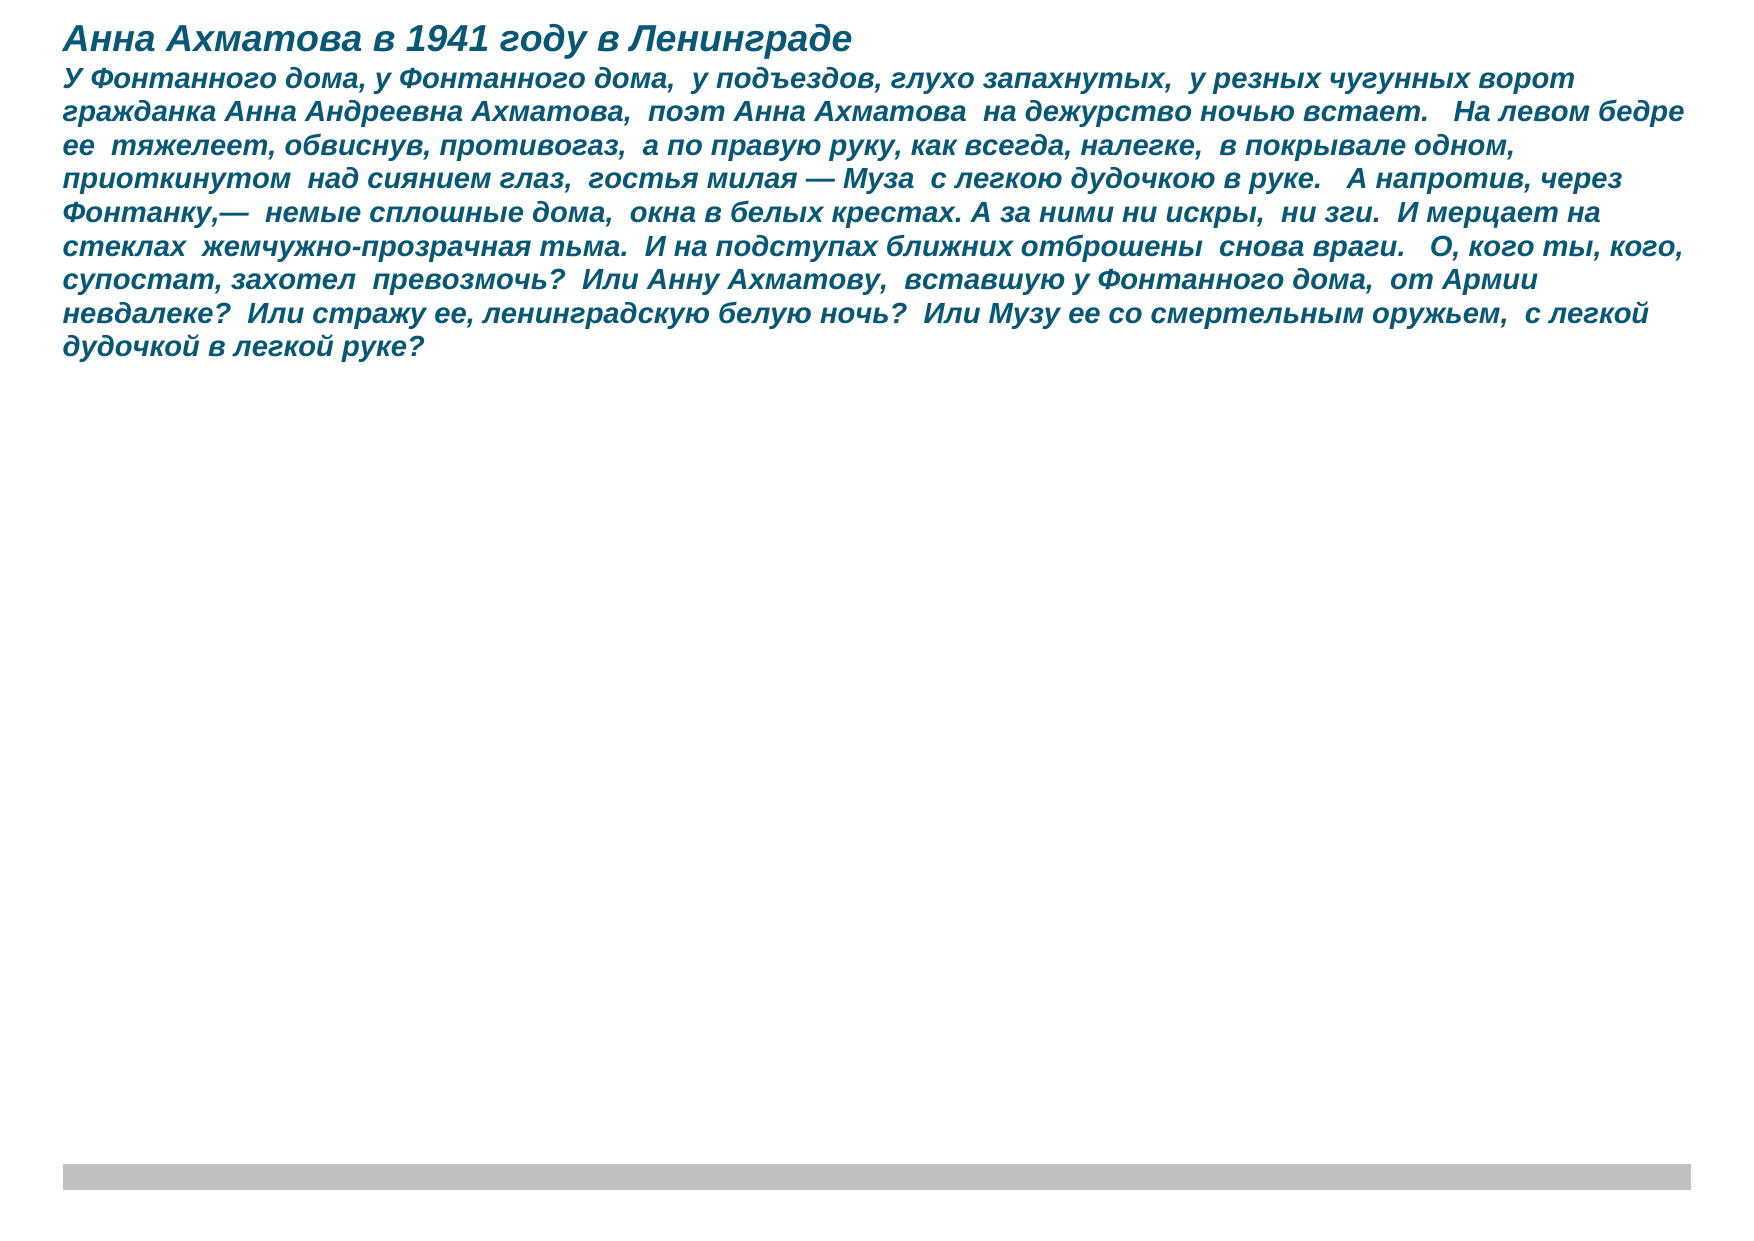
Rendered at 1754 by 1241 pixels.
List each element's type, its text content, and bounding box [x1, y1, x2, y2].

subtitle Анна Ахматова в 1941 году в Ленинграде [62, 17, 1691, 60]
text У Фонтанного дома, у Фонтанного дома, [62, 61, 1691, 363]
